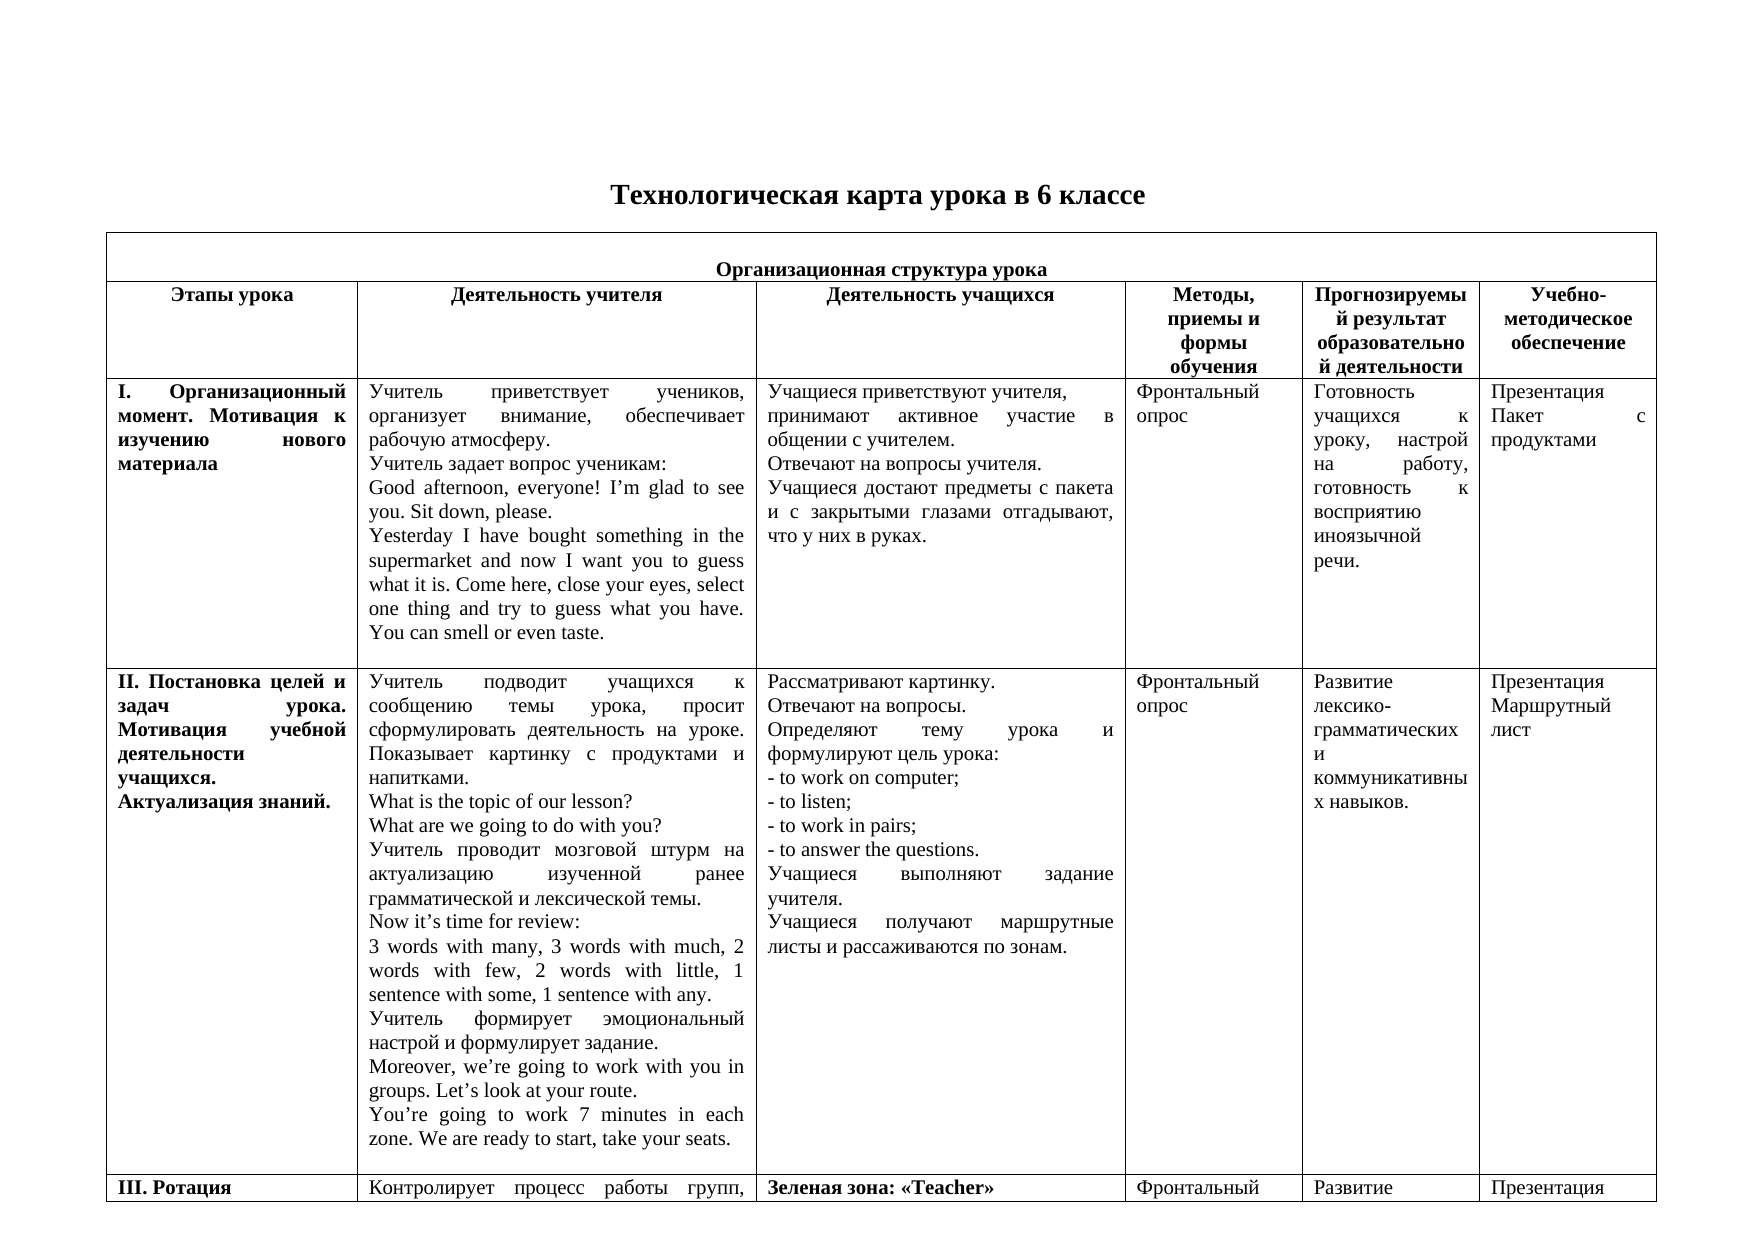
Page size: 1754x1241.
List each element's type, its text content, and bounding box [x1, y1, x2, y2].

table_cell Учитель подводит учащихся к сообщению темы урока, просит сформулировать деятельность на уроке. Показывает картинку с продуктами и напитками. What is the topic of our lesson? What are we going to do with you? Учитель проводит мозговой штурм на актуализацию изученной ранее грамматической и лексической темы. Now it’s time for review: 3 words with many, 3 words with much, 2 words with few, 2 words with little, 1 sentence with some, 1 sentence with any. Учитель формирует эмоциональный настрой и формулирует задание. Moreover, we’re going to work with you in groups. Let’s look at your route. You’re going to work 7 minutes in each zone. We are ready to start, take your seats. [358, 669, 756, 1174]
table_cell Учебно-методическое обеспечение [1480, 282, 1656, 378]
table_cell Развитие лексико-грамматических и коммуникативных навыков. [1303, 669, 1479, 1174]
table_cell I. Организационный момент. Мотивация к изучению нового материала [107, 379, 357, 668]
table_cell III. Ротация [107, 1175, 357, 1201]
table_cell Фронтальный опрос [1126, 669, 1302, 1174]
table_cell Презентация Пакет с продуктами [1480, 379, 1656, 668]
table_cell Фронтальный опрос [1126, 379, 1302, 668]
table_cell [1303, 1175, 1479, 1201]
text Технологическая карта урока в 6 классе [120, 177, 1636, 211]
table_cell Рассматривают картинку. Отвечают на вопросы. Определяют тему урока и формулируют цель урока: - to work on computer; - to listen; - to work in pairs; - to answer the questions. Учащиеся выполняют задание учителя. Учащиеся получают маршрутные листы и рассаживаются по зонам. [757, 669, 1125, 1174]
table_cell Презентация Маршрутный лист [1480, 669, 1656, 1174]
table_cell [358, 1175, 756, 1201]
table_cell Учитель приветствует учеников, организует внимание, обеспечивает рабочую атмосферу. Учитель задает вопрос ученикам: Good afternoon, everyone! I’m glad to see you. Sit down, please. Yesterday I have bought something in the supermarket and now I want you to guess what it is. Come here, close your eyes, select one thing and try to guess what you have. You can smell or even taste. [358, 379, 756, 668]
table_cell Учащиеся приветствуют учителя, принимают активное участие в общении с учителем. Отвечают на вопросы учителя. Учащиеся достают предметы с пакета и с закрытыми глазами отгадывают, что у них в руках. [757, 379, 1125, 668]
table_cell Деятельность учащихся [757, 282, 1125, 378]
table_cell Прогнозируемый результат образовательной деятельности [1303, 282, 1479, 378]
table_cell Деятельность учителя [358, 282, 756, 378]
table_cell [1480, 1175, 1656, 1201]
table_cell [757, 1175, 1125, 1201]
table_header Организационная структура урока [107, 233, 1656, 281]
table_cell II. Постановка целей и задач урока. Мотивация учебной деятельности учащихся. Актуализация знаний. [107, 669, 357, 1174]
table_cell Готовность учащихся к уроку, настрой на работу, готовность к восприятию иноязычной речи. [1303, 379, 1479, 668]
table_cell Этапы урока [107, 282, 357, 378]
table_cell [1126, 1175, 1302, 1201]
table_cell Методы, приемы и формы обучения [1126, 282, 1302, 378]
